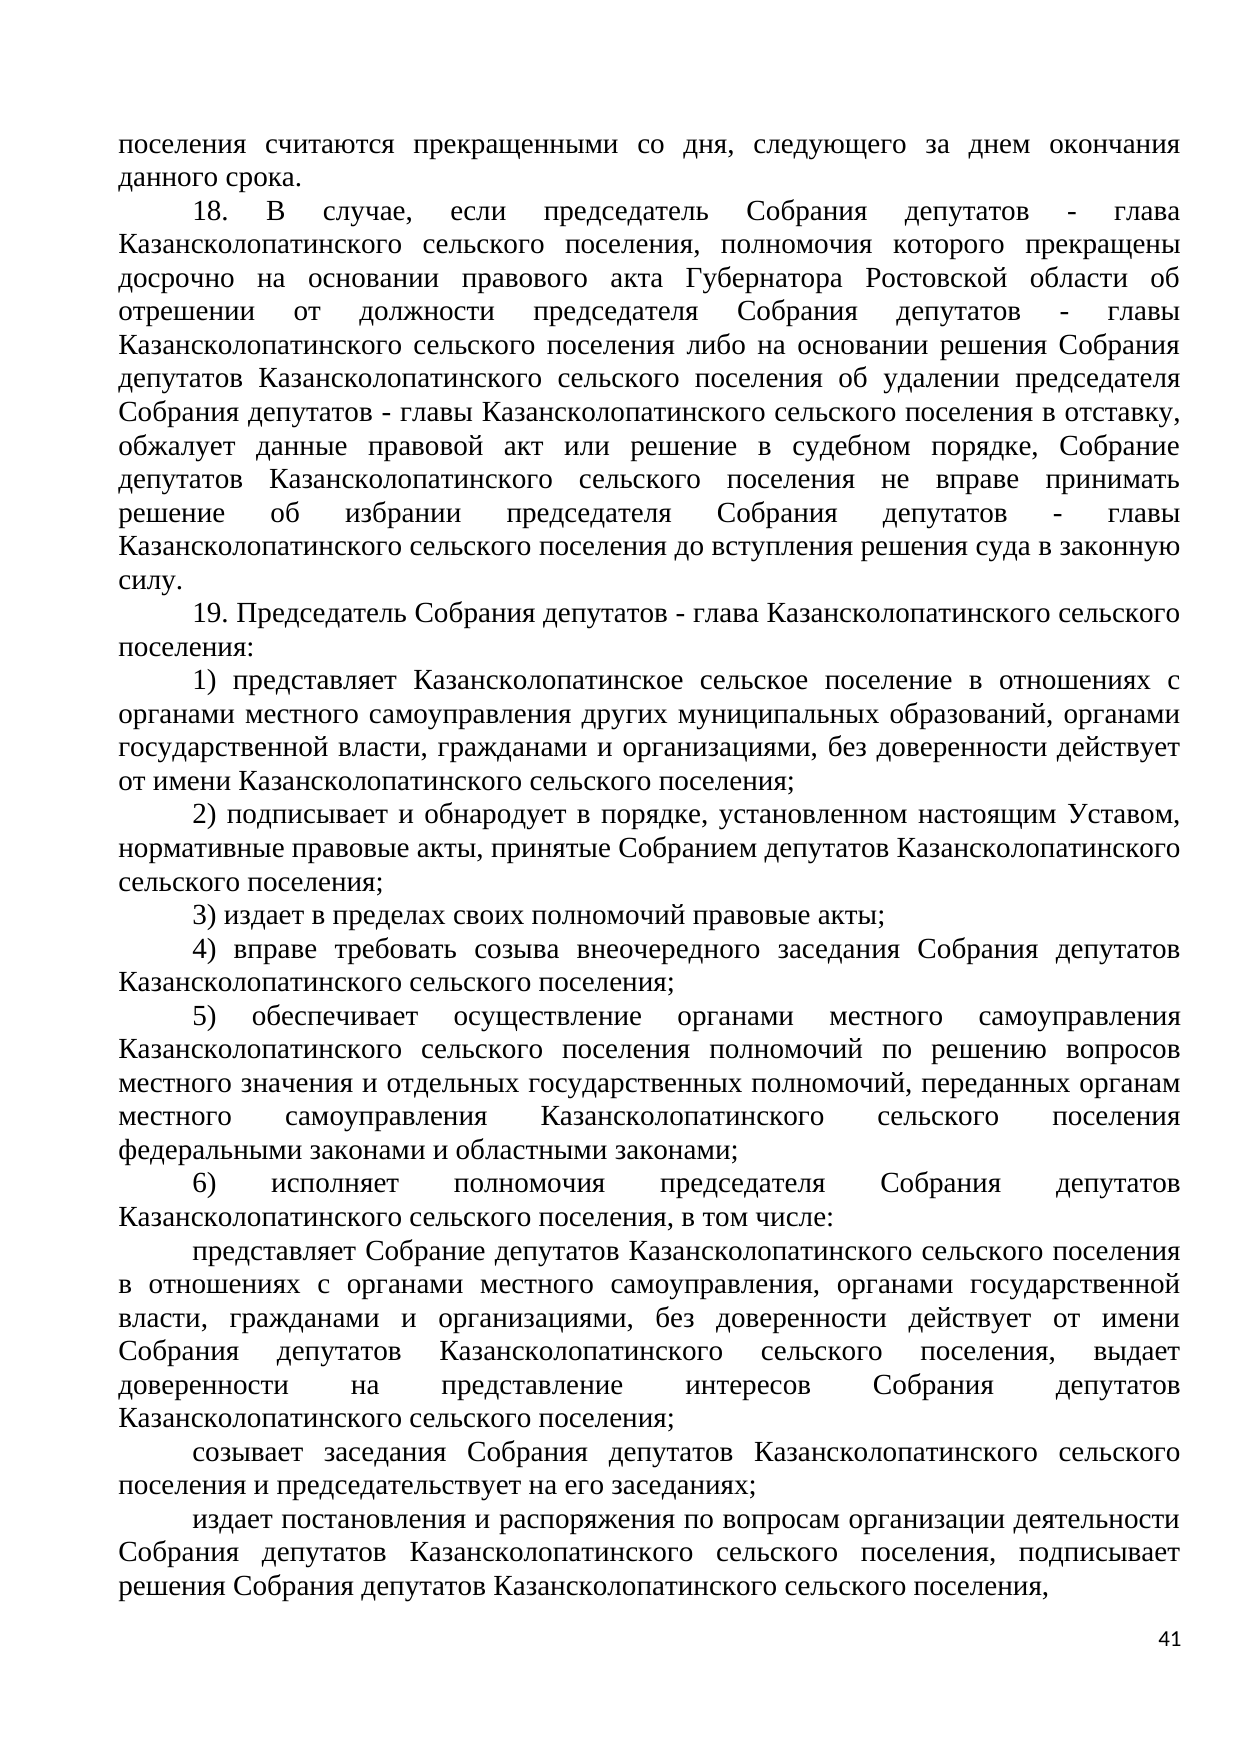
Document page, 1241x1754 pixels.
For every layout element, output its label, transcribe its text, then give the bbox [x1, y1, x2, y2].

text 18. В случае, если председатель Собрания депутатов - глава Казансколопатинского сельского поселения, полномочия которого прекращены досрочно на основании правового акта Губернатора Ростовской области об отрешении от должности председателя Собрания депутатов - главы Казансколопатинского сельского поселения либо на основании решения Собрания депутатов Казансколопатинского сельского поселения об удалении председателя Собрания депутатов - главы Казансколопатинского сельского поселения в отставку, обжалует данные правовой акт или решение в судебном порядке, Собрание депутатов Казансколопатинского сельского поселения не вправе принимать решение об избрании председателя Собрания депутатов - главы Казансколопатинского сельского поселения до вступления решения суда в законную силу. [118, 193, 1181, 595]
text 3) издает в пределах своих полномочий правовые акты; [118, 897, 1181, 931]
text 4) вправе требовать созыва внеочередного заседания Собрания депутатов Казансколопатинского сельского поселения; [118, 931, 1181, 998]
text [118, 126, 1181, 193]
text 6) исполняет полномочия председателя Собрания депутатов Казансколопатинского сельского поселения, в том числе: [118, 1166, 1181, 1233]
text издает постановления и распоряжения по вопросам организации деятельности Собрания депутатов Казансколопатинского сельского поселения, подписывает решения Собрания депутатов Казансколопатинского сельского поселения, [118, 1501, 1181, 1602]
text 19. Председатель Собрания депутатов - глава Казансколопатинского сельского поселения: [118, 595, 1181, 662]
text 1) представляет Казансколопатинское сельское поселение в отношениях с органами местного самоуправления других муниципальных образований, органами государственной власти, гражданами и организациями, без доверенности действует от имени Казансколопатинского сельского поселения; [118, 662, 1181, 797]
text созывает заседания Собрания депутатов Казансколопатинского сельского поселения и председательствует на его заседаниях; [118, 1434, 1181, 1501]
text 5) обеспечивает осуществление органами местного самоуправления Казансколопатинского сельского поселения полномочий по решению вопросов местного значения и отдельных государственных полномочий, переданных органам местного самоуправления Казансколопатинского сельского поселения федеральными законами и областными законами; [118, 998, 1181, 1166]
text представляет Собрание депутатов Казансколопатинского сельского поселения в отношениях с органами местного самоуправления, органами государственной власти, гражданами и организациями, без доверенности действует от имени Собрания депутатов Казансколопатинского сельского поселения, выдает доверенности на представление интересов Собрания депутатов Казансколопатинского сельского поселения; [118, 1233, 1181, 1434]
text 2) подписывает и обнародует в порядке, установленном настоящим Уставом, нормативные правовые акты, принятые Собранием депутатов Казансколопатинского сельского поселения; [118, 797, 1181, 897]
